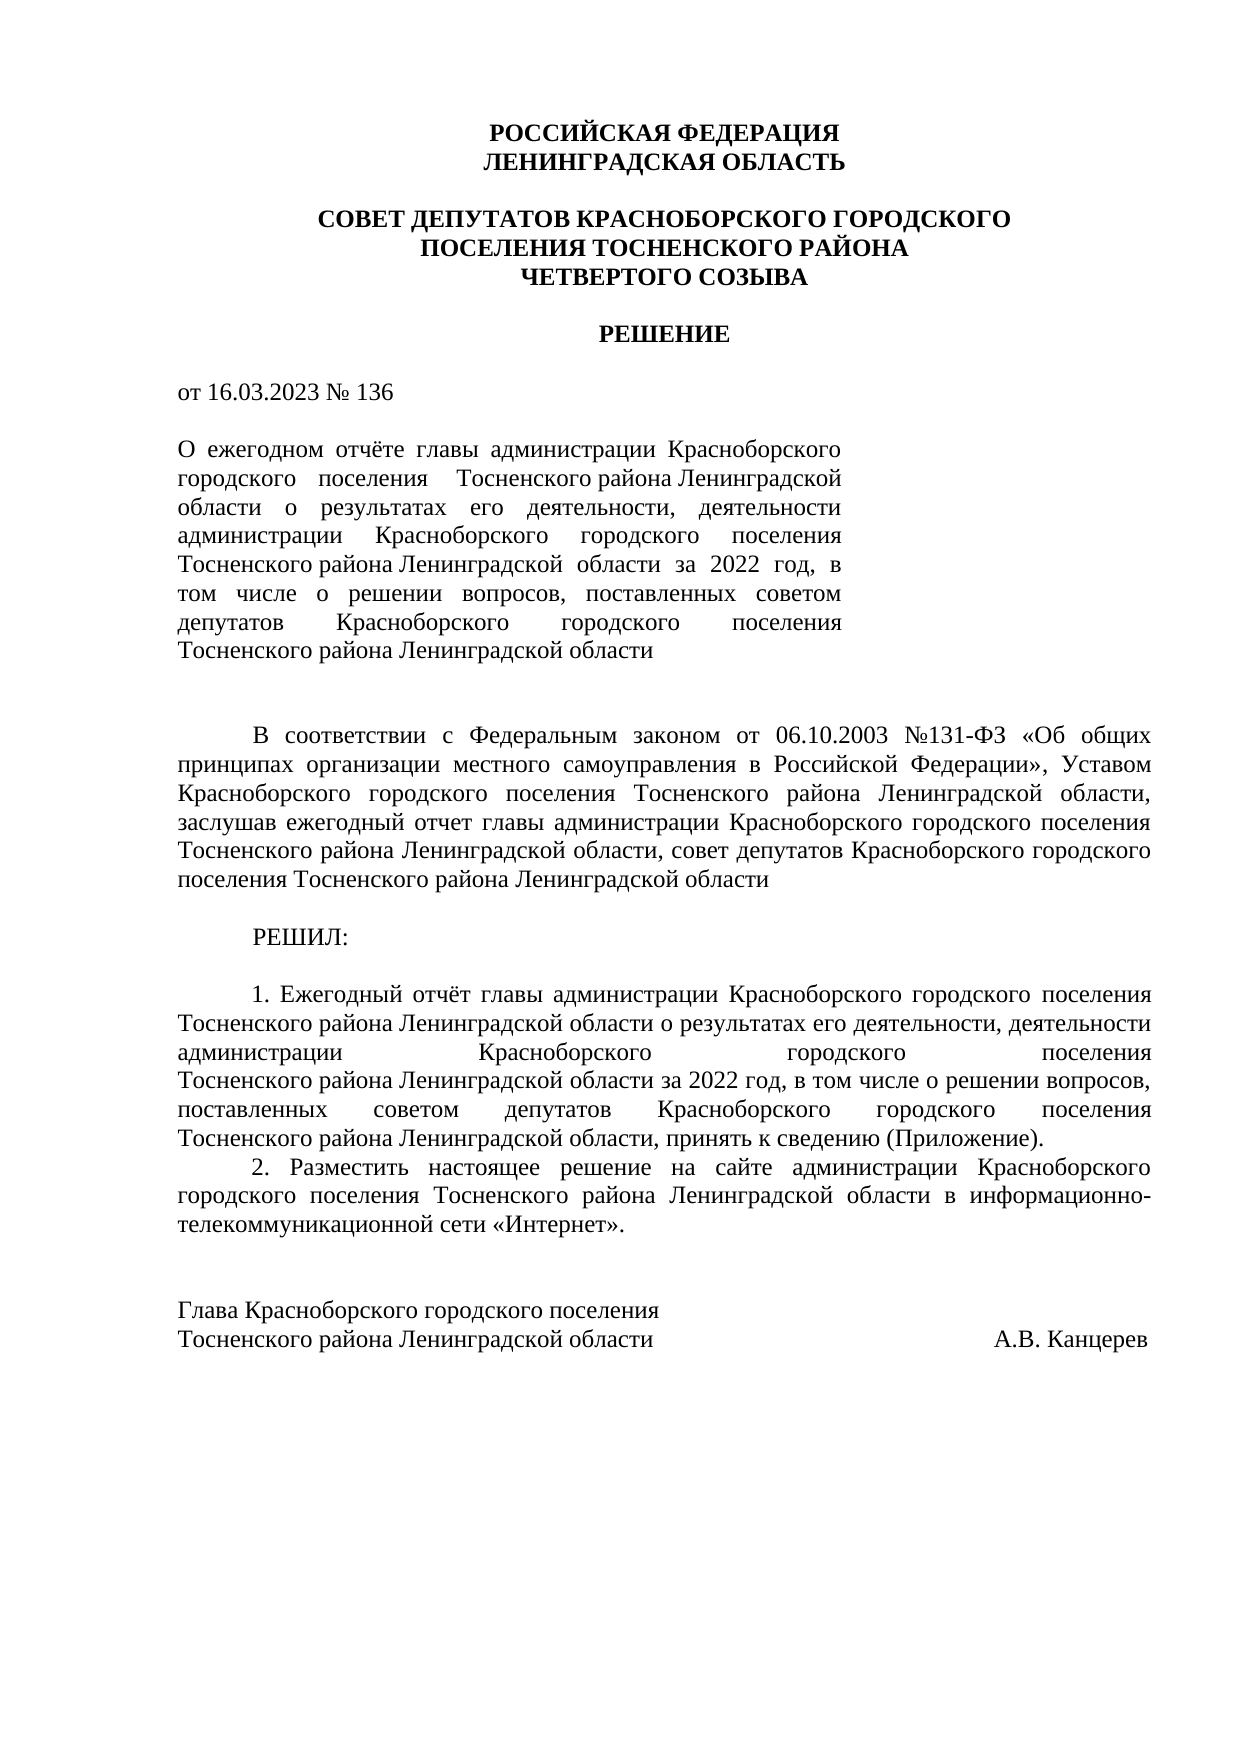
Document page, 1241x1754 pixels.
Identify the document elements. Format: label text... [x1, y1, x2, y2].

text В соответствии с Федеральным законом от 06.10.2003 №131-ФЗ «Об общих принципах организации местного самоуправления в Российской Федерации», Уставом Красноборского городского поселения Тосненского района Ленинградской области, заслушав ежегодный отчет главы администрации Красноборского городского поселения Тосненского района Ленинградской области, совет депутатов Красноборского городского поселения Тосненского района Ленинградской области [177, 720, 1152, 893]
text ЧЕТВЕРТОГО СОЗЫВА [177, 262, 1152, 291]
text СОВЕТ ДЕПУТАТОВ КРАСНОБОРСКОГО ГОРОДСКОГО [177, 204, 1152, 233]
text РЕШИЛ: [177, 922, 1152, 950]
text 2. Разместить настоящее решение на сайте администрации Красноборского городского поселения Тосненского района Ленинградской области в информационно-телекоммуникационной сети «Интернет». [177, 1152, 1152, 1238]
text РЕШЕНИЕ [177, 319, 1152, 348]
text Тосненского района Ленинградской области А.В. Канцерев [177, 1324, 1152, 1353]
text Глава Красноборского городского поселения [177, 1295, 1152, 1324]
text ПОСЕЛЕНИЯ ТОСНЕНСКОГО РАЙОНА [177, 233, 1152, 262]
text О ежегодном отчёте главы администрации Красноборского городского поселения Тосненского района Ленинградской области о результатах его деятельности, деятельности администрации Красноборского городского поселения Тосненского района Ленинградской области за 2022 год, в том числе о решении вопросов, поставленных советом депутатов Красноборского городского поселения Тосненского района Ленинградской области [177, 434, 842, 664]
text РОССИЙСКАЯ ФЕДЕРАЦИЯ [177, 118, 1152, 147]
text ЛЕНИНГРАДСКАЯ ОБЛАСТЬ [177, 147, 1152, 176]
text 1. Ежегодный отчёт главы администрации Красноборского городского поселения Тосненского района Ленинградской области о результатах его деятельности, деятельности администрации Красноборского городского поселения Тосненского района Ленинградской области за 2022 год, в том числе о решении вопросов, поставленных советом депутатов Красноборского городского поселения Тосненского района Ленинградской области, принять к сведению (Приложение). [177, 979, 1152, 1152]
text от 16.03.2023 № 136 [177, 377, 1152, 406]
